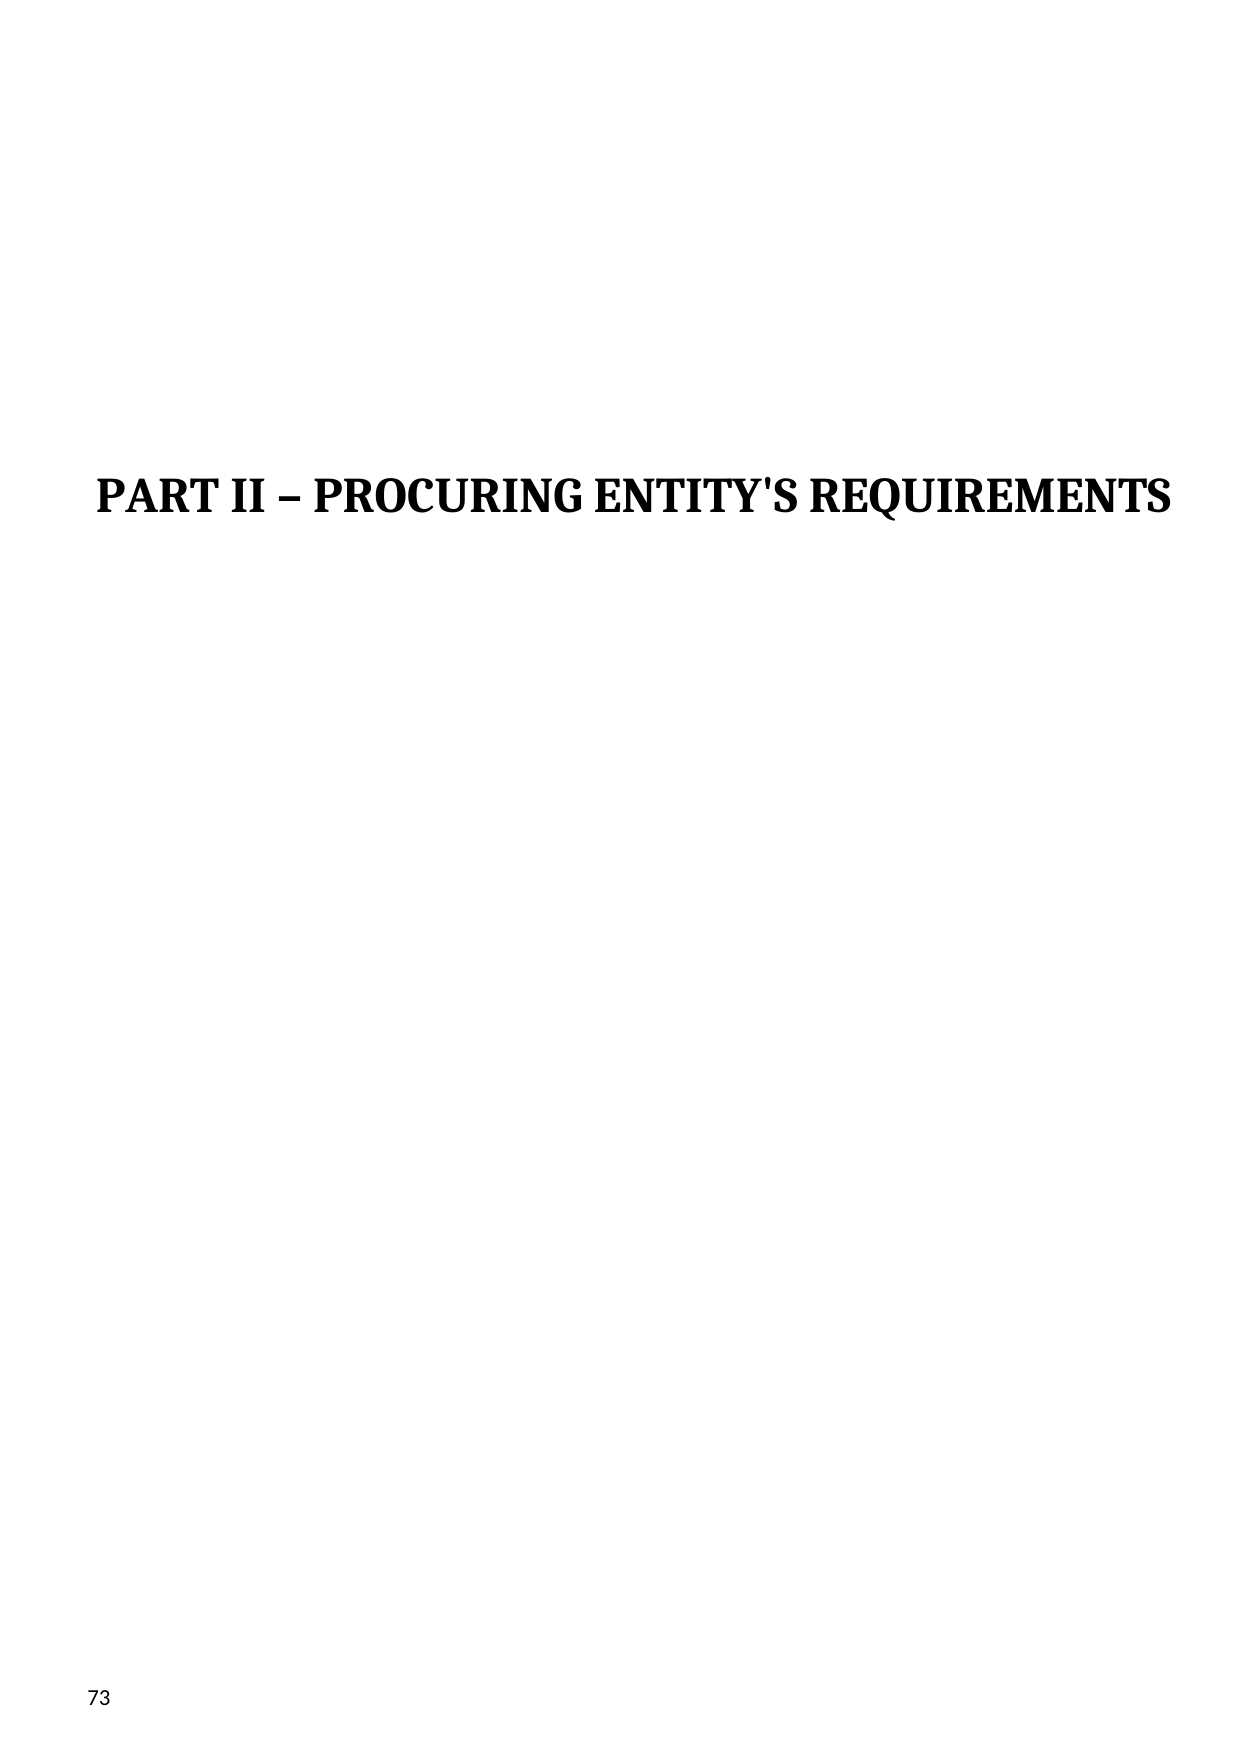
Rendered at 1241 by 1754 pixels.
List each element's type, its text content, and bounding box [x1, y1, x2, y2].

text PART II – PROCURING ENTITY'S REQUIREMENTS [83, 468, 1184, 525]
